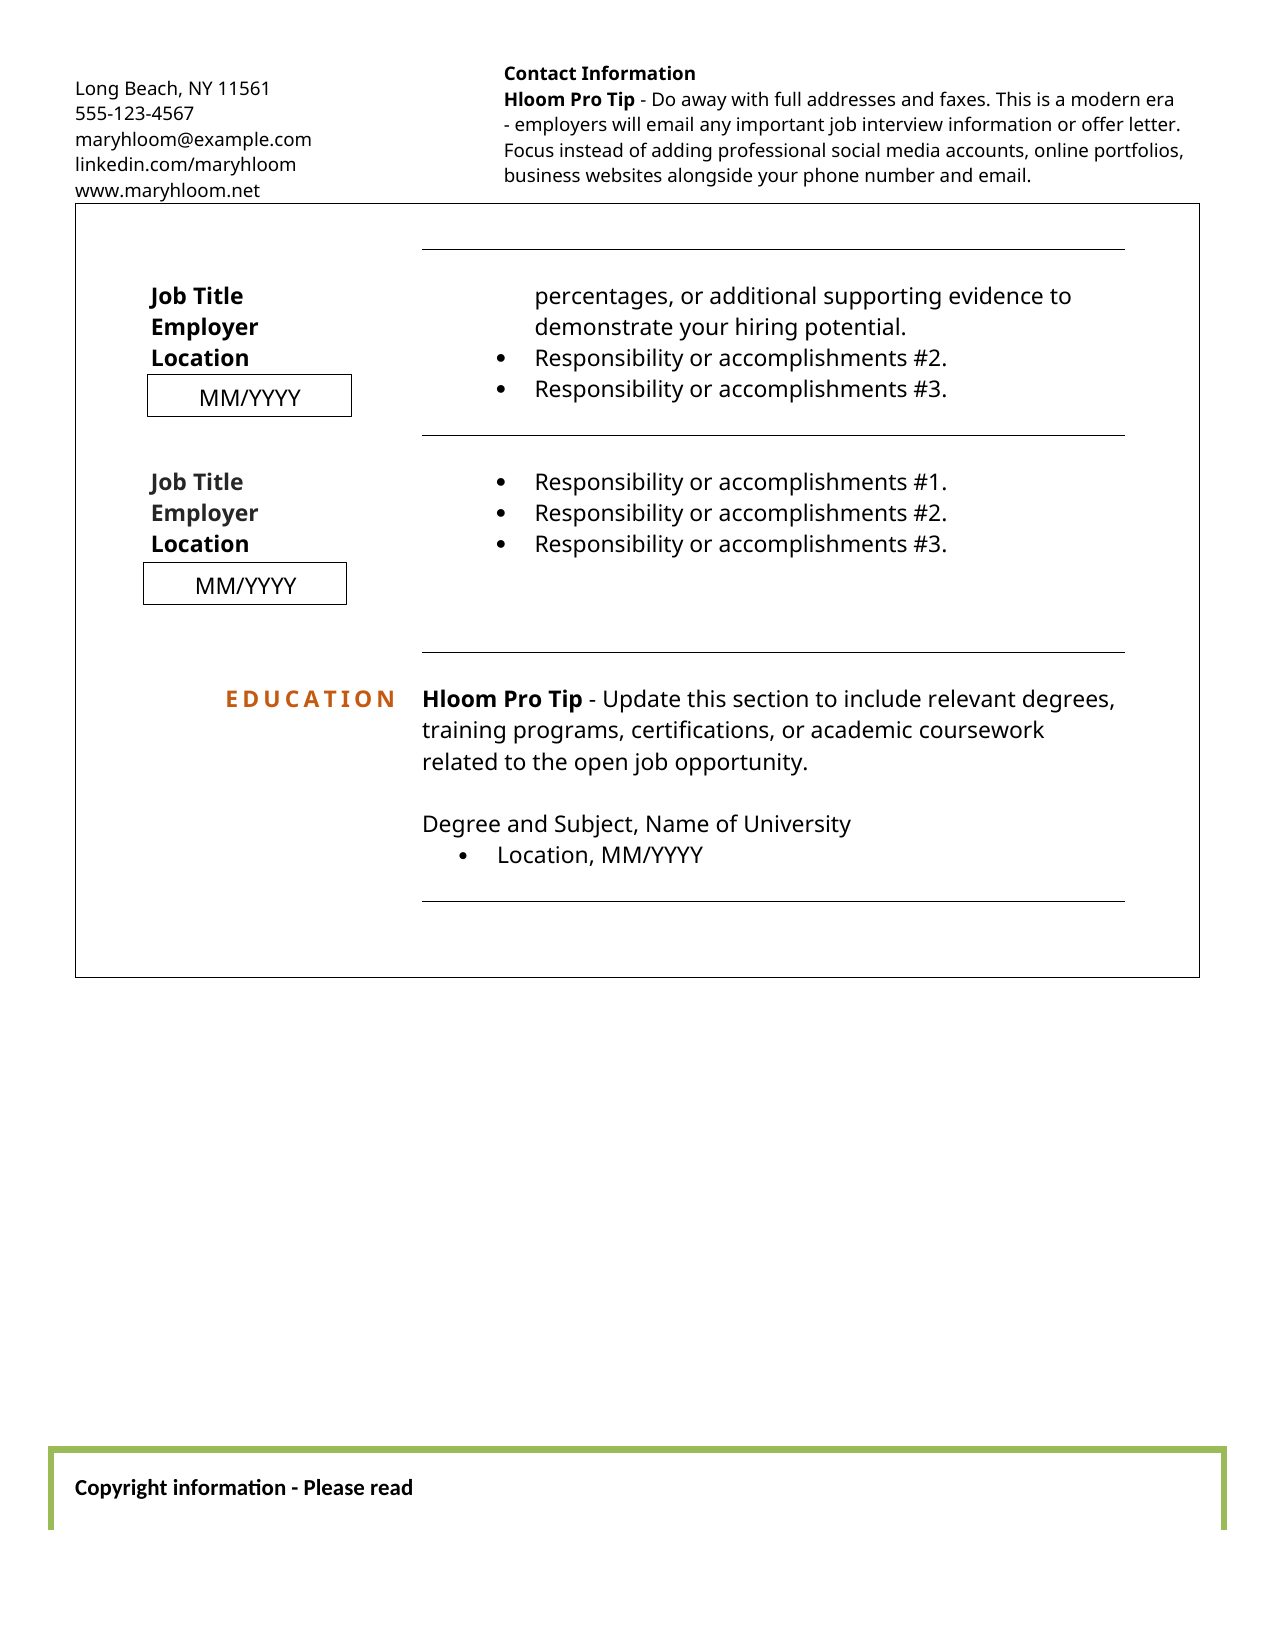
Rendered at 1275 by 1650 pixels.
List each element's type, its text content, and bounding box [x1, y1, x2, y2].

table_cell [76, 204, 1199, 977]
text Copyright information - Please read [54, 1453, 1221, 1502]
